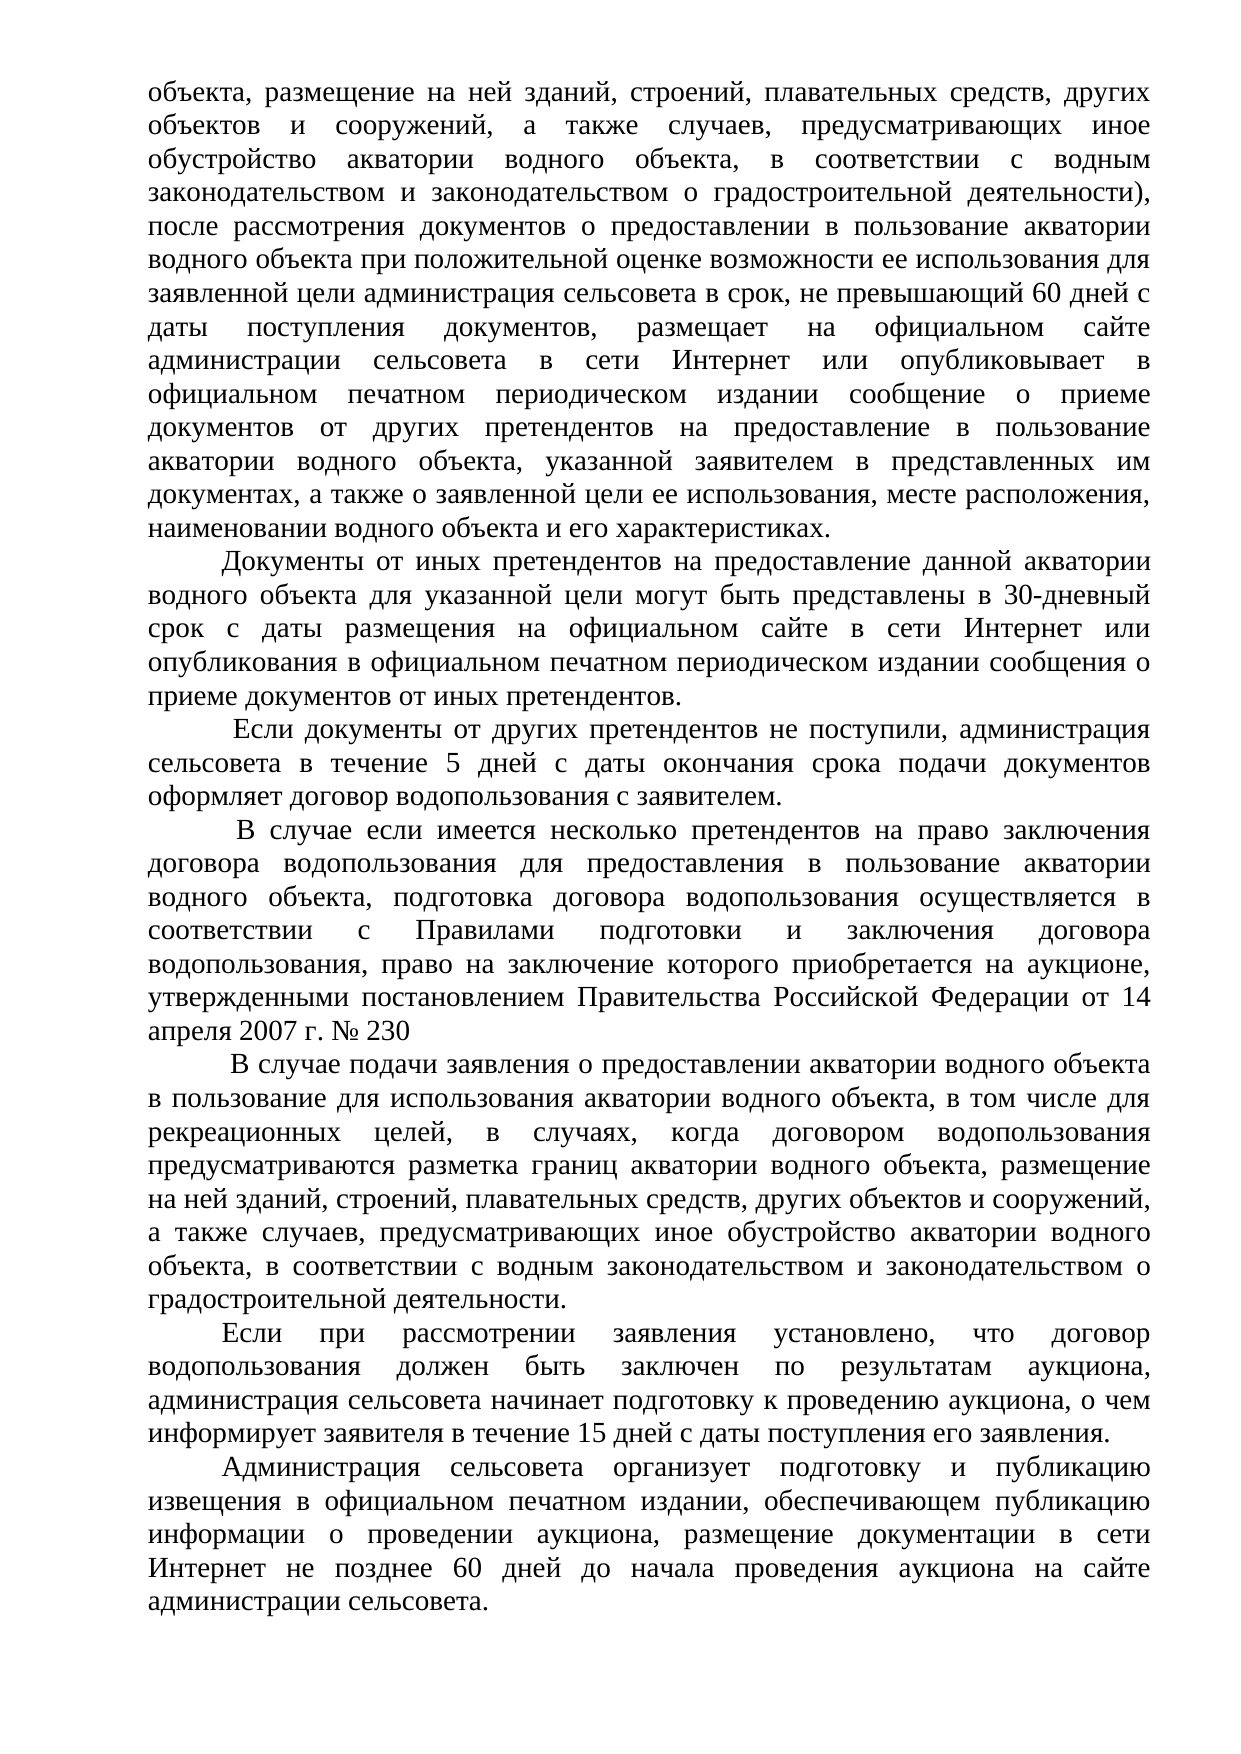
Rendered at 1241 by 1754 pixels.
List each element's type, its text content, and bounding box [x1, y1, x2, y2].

text Документы от иных претендентов на предоставление данной акватории водного объекта для указанной цели могут быть представлены в 30-дневный срок с даты размещения на официальном сайте в сети Интернет или опубликования в официальном печатном периодическом издании сообщения о приеме документов от иных претендентов. [148, 543, 1152, 711]
text В случае если имеется несколько претендентов на право заключения договора водопользования для предоставления в пользование акватории водного объекта, подготовка договора водопользования осуществляется в соответствии с Правилами подготовки и заключения договора водопользования, право на заключение которого приобретается на аукционе, утвержденными постановлением Правительства Российской Федерации от 14 апреля 2007 г. № 230 [148, 812, 1152, 1047]
text Если при рассмотрении заявления установлено, что договор водопользования должен быть заключен по результатам аукциона, администрация сельсовета начинает подготовку к проведению аукциона, о чем информирует заявителя в течение 15 дней с даты поступления его заявления. [148, 1315, 1152, 1449]
text В случае подачи заявления о предоставлении акватории водного объекта в пользование для использования акватории водного объекта, в том числе для рекреационных целей, в случаях, когда договором водопользования предусматриваются разметка границ акватории водного объекта, размещение на ней зданий, строений, плавательных средств, других объектов и сооружений, а также случаев, предусматривающих иное обустройство акватории водного объекта, в соответствии с водным законодательством и законодательством о градостроительной деятельности. [148, 1047, 1152, 1315]
text Администрация сельсовета организует подготовку и публикацию извещения в официальном печатном издании, обеспечивающем публикацию информации о проведении аукциона, размещение документации в сети Интернет не позднее 60 дней до начала проведения аукциона на сайте администрации сельсовета. [148, 1449, 1152, 1617]
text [148, 74, 1152, 543]
text Если документы от других претендентов не поступили, администрация сельсовета в течение 5 дней с даты окончания срока подачи документов оформляет договор водопользования с заявителем. [148, 711, 1152, 812]
